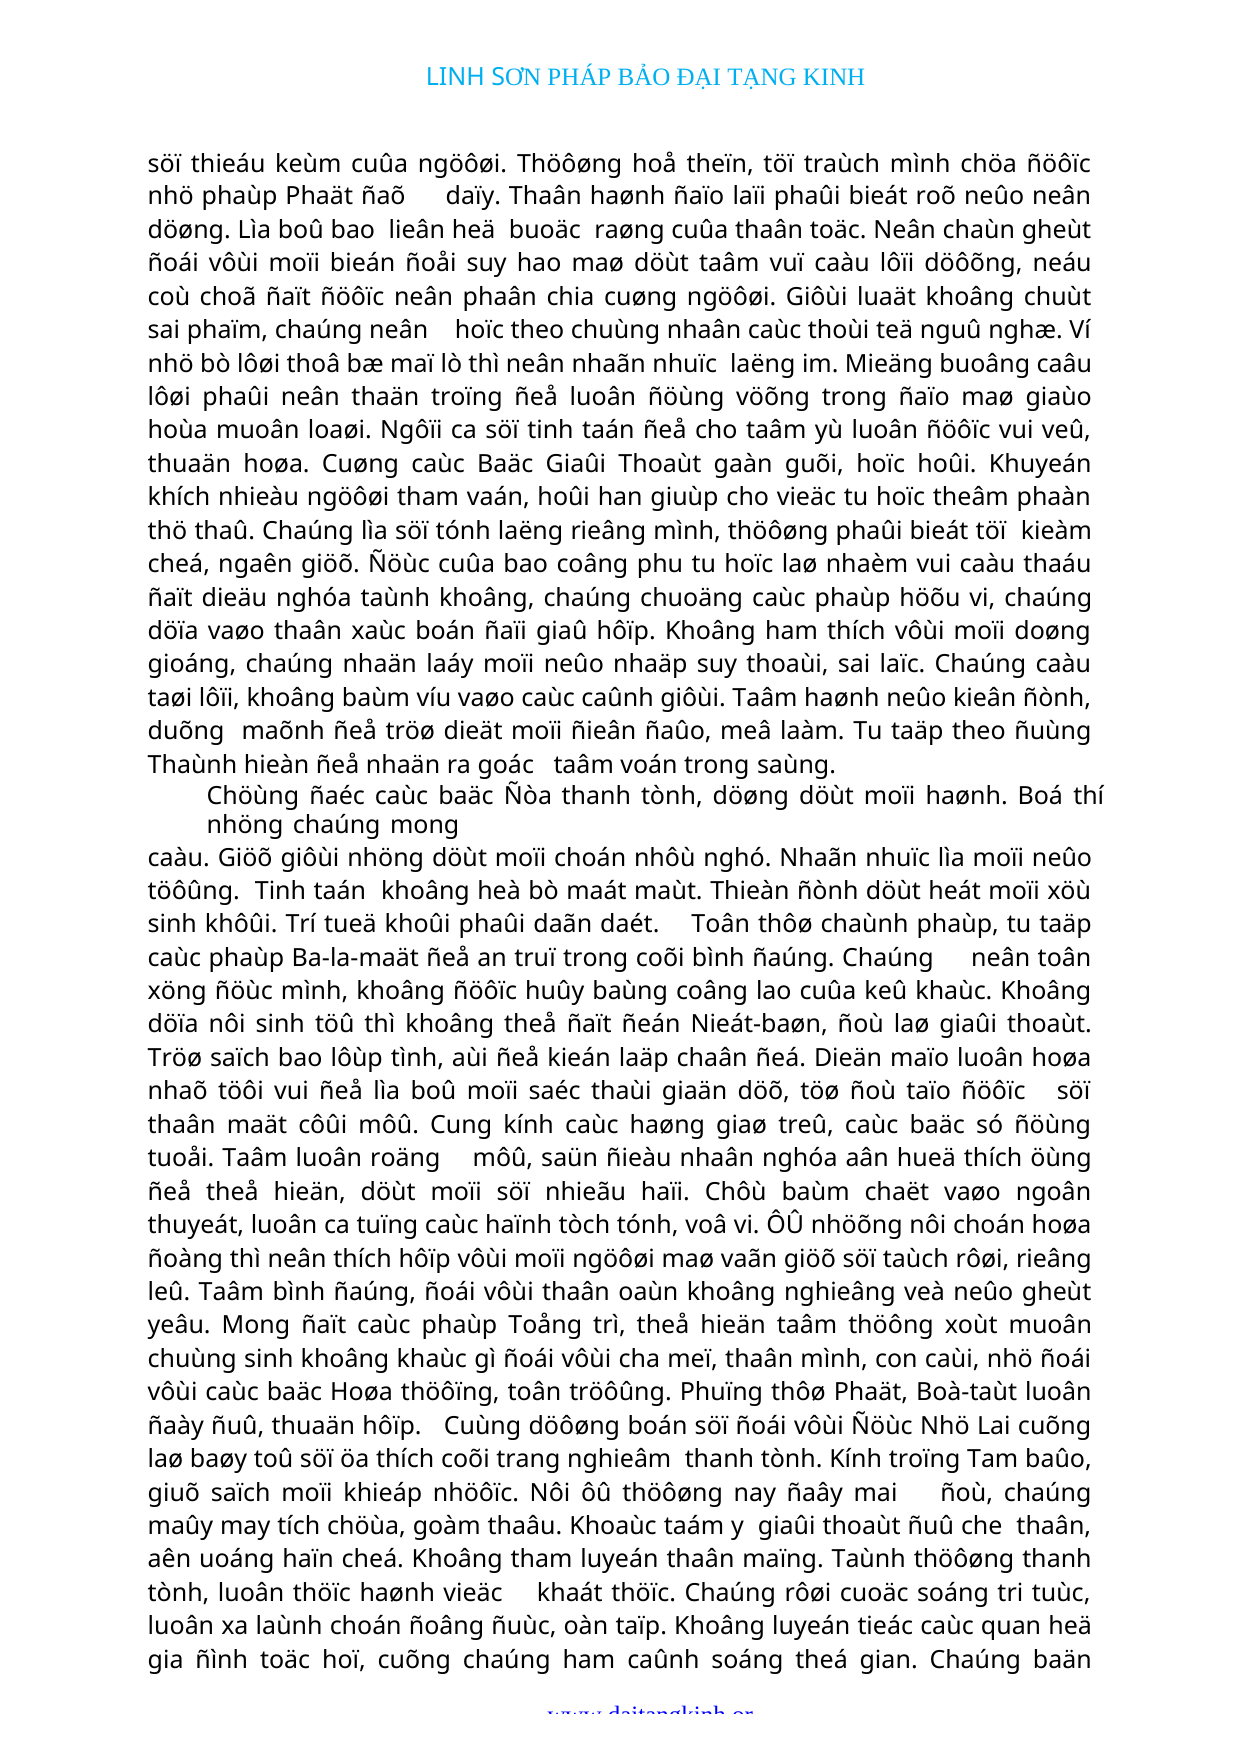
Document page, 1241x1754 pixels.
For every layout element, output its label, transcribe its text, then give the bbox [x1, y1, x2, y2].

text Chöùng ñaéc caùc baäc Ñòa thanh tònh, döøng döùt moïi haønh. Boá thí nhöng chaúng mong [206, 781, 1105, 840]
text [147, 840, 1093, 1676]
text söï thieáu keùm cuûa ngöôøi. Thöôøng hoå theïn, töï traùch mình chöa ñöôïc nhö phaùp Phaät ñaõ daïy. Thaân haønh ñaïo laïi phaûi bieát roõ neûo neân döøng. Lìa boû bao lieân heä buoäc raøng cuûa thaân toäc. Neân chaùn gheùt ñoái vôùi moïi bieán ñoåi suy hao maø döùt taâm vuï caàu lôïi döôõng, neáu coù choã ñaït ñöôïc neân phaân chia cuøng ngöôøi. Giôùi luaät khoâng chuùt sai phaïm, chaúng neân hoïc theo chuùng nhaân caùc thoùi teä nguû nghæ. Ví nhö bò lôøi thoâ bæ maï lò thì neân nhaãn nhuïc laëng im. Mieäng buoâng caâu lôøi phaûi neân thaän troïng ñeå luoân ñöùng vöõng trong ñaïo maø giaùo hoùa muoân loaøi. Ngôïi ca söï tinh taán ñeå cho taâm yù luoân ñöôïc vui veû, thuaän hoøa. Cuøng caùc Baäc Giaûi Thoaùt gaàn guõi, hoïc hoûi. Khuyeán khích nhieàu ngöôøi tham vaán, hoûi han giuùp cho vieäc tu hoïc theâm phaàn thö thaû. Chaúng lìa söï tónh laëng rieâng mình, thöôøng phaûi bieát töï kieàm cheá, ngaên giöõ. Ñöùc cuûa bao coâng phu tu hoïc laø nhaèm vui caàu thaáu ñaït dieäu nghóa taùnh khoâng, chaúng chuoäng caùc phaùp höõu vi, chaúng döïa vaøo thaân xaùc boán ñaïi giaû hôïp. Khoâng ham thích vôùi moïi doøng gioáng, chaúng nhaän laáy moïi neûo nhaäp suy thoaùi, sai laïc. Chaúng caàu taøi lôïi, khoâng baùm víu vaøo caùc caûnh giôùi. Taâm haønh neûo kieân ñònh, duõng maõnh ñeå tröø dieät moïi ñieân ñaûo, meâ laàm. Tu taäp theo ñuùng Thaùnh hieàn ñeå nhaän ra goác taâm voán trong saùng. [147, 145, 1093, 781]
